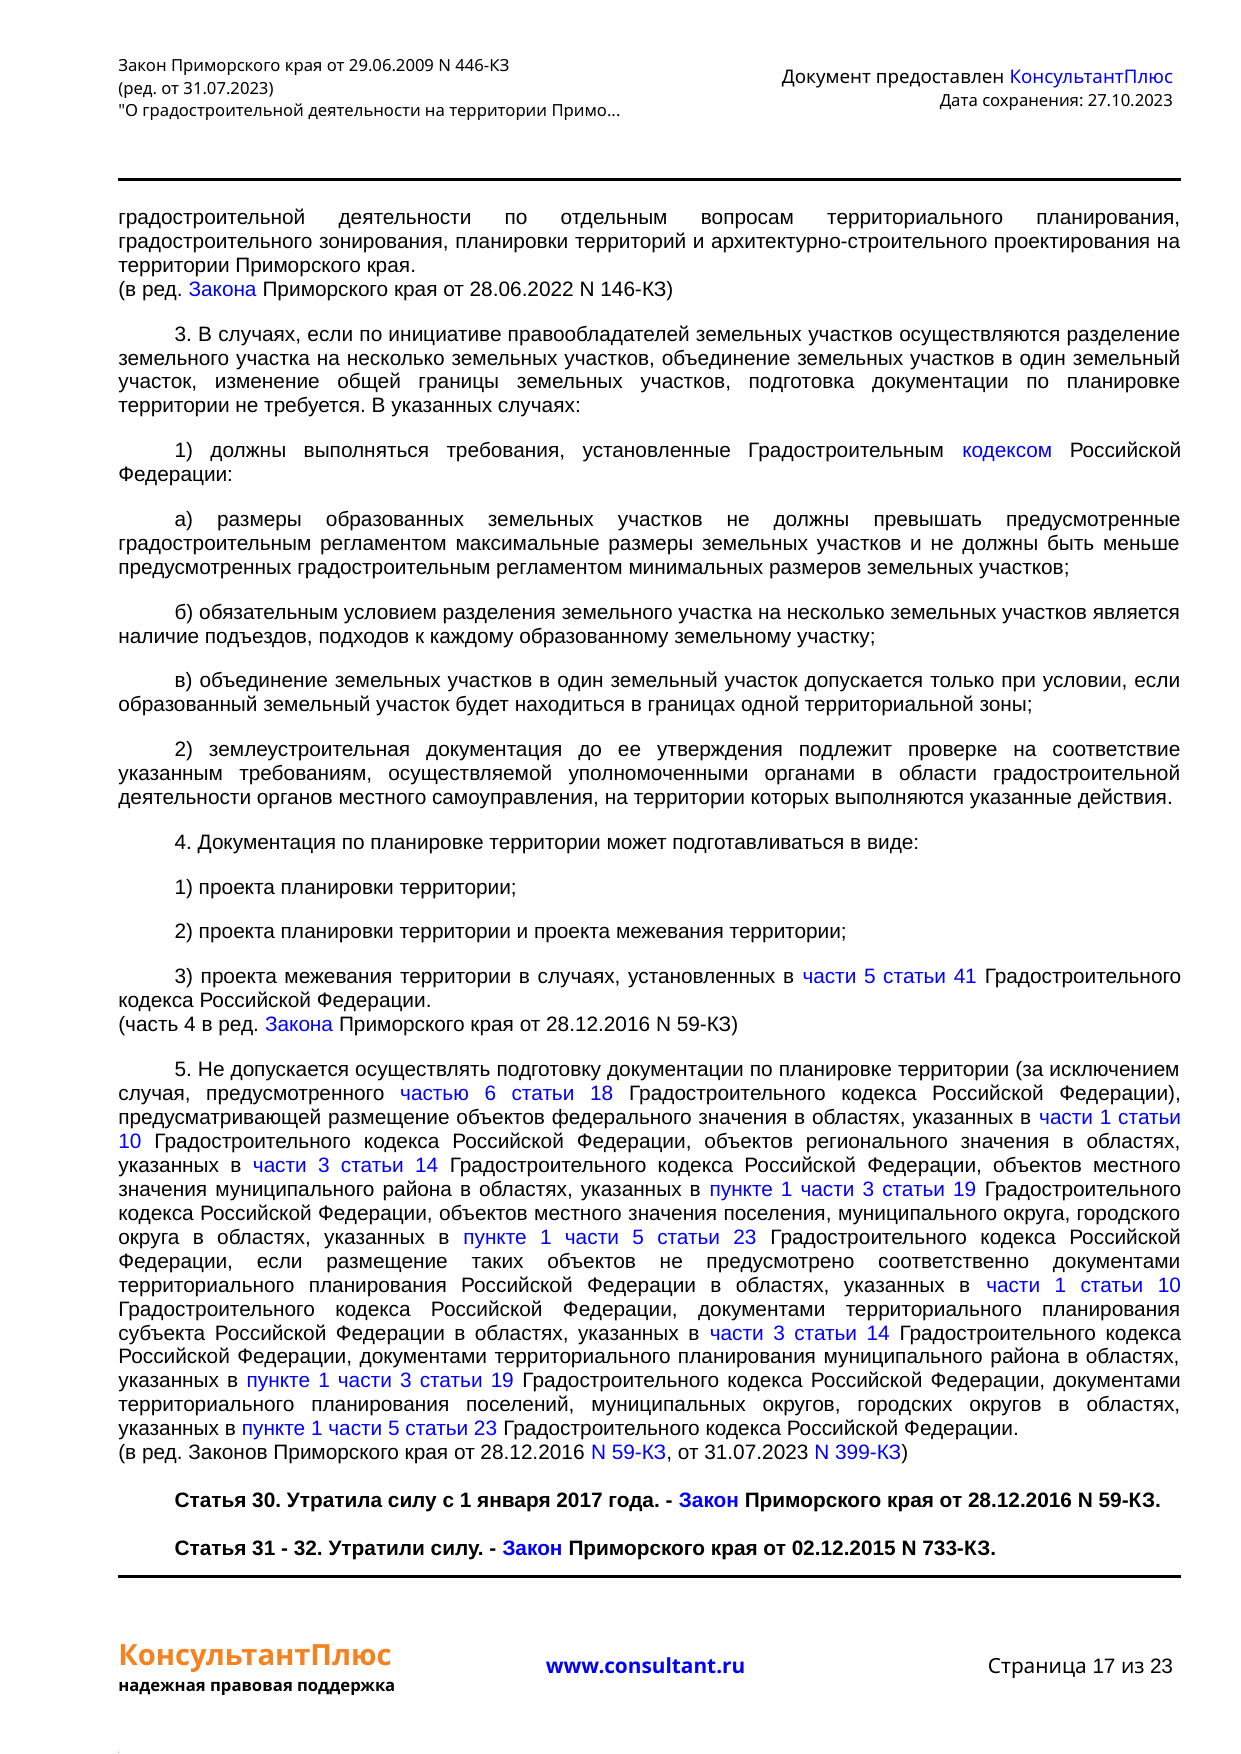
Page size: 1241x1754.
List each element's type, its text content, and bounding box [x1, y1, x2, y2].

text (в ред. Закона Приморского края от 28.06.2022 N 146-КЗ) [118, 277, 1181, 301]
text 4. Документация по планировке территории может подготавливаться в виде: [118, 830, 1181, 854]
text 1) проекта планировки территории; [118, 874, 1181, 898]
text 2) землеустроительная документация до ее утверждения подлежит проверке на соответствие указанным требованиям, осуществляемой уполномоченными органами в области градостроительной деятельности органов местного самоуправления, на территории которых выполняются указанные действия. [118, 737, 1181, 809]
text 3) проекта межевания территории в случаях, установленных в части 5 статьи 41 Градостроительного кодекса Российской Федерации. [118, 964, 1181, 1012]
text б) обязательным условием разделения земельного участка на несколько земельных участков является наличие подъездов, подходов к каждому образованному земельному участку; [118, 599, 1181, 647]
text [118, 205, 1181, 277]
text 5. Не допускается осуществлять подготовку документации по планировке территории (за исключением случая, предусмотренного частью 6 статьи 18 Градостроительного кодекса Российской Федерации), предусматривающей размещение объектов федерального значения в областях, указанных в части 1 статьи 10 Градостроительного кодекса Российской Федерации, объектов регионального значения в областях, указанных в части 3 статьи 14 Градостроительного кодекса Российской Федерации, объектов местного значения муниципального района в областях, указанных в пункте 1 части 3 статьи 19 Градостроительного кодекса Российской Федерации, объектов местного значения поселения, муниципального округа, городского округа в областях, указанных в пункте 1 части 5 статьи 23 Градостроительного кодекса Российской Федерации, если размещение таких объектов не предусмотрено соответственно документами территориального планирования Российской Федерации в областях, указанных в части 1 статьи 10 Градостроительного кодекса Российской Федерации, документами территориального планирования субъекта Российской Федерации в областях, указанных в части 3 статьи 14 Градостроительного кодекса Российской Федерации, документами территориального планирования муниципального района в областях, указанных в пункте 1 части 3 статьи 19 Градостроительного кодекса Российской Федерации, документами территориального планирования поселений, муниципальных округов, городских округов в областях, указанных в пункте 1 части 5 статьи 23 Градостроительного кодекса Российской Федерации. [118, 1057, 1181, 1440]
title Статья 31 - 32. Утратили силу. - Закон Приморского края от 02.12.2015 N 733-КЗ. [118, 1536, 1181, 1560]
text 2) проекта планировки территории и проекта межевания территории; [118, 919, 1181, 943]
text 3. В случаях, если по инициативе правообладателей земельных участков осуществляются разделение земельного участка на несколько земельных участков, объединение земельных участков в один земельный участок, изменение общей границы земельных участков, подготовка документации по планировке территории не требуется. В указанных случаях: [118, 321, 1181, 417]
text а) размеры образованных земельных участков не должны превышать предусмотренные градостроительным регламентом максимальные размеры земельных участков и не должны быть меньше предусмотренных градостроительным регламентом минимальных размеров земельных участков; [118, 507, 1181, 579]
text (часть 4 в ред. Закона Приморского края от 28.12.2016 N 59-КЗ) [118, 1012, 1181, 1036]
text (в ред. Законов Приморского края от 28.12.2016 N 59-КЗ, от 31.07.2023 N 399-КЗ) [118, 1440, 1181, 1464]
text в) объединение земельных участков в один земельный участок допускается только при условии, если образованный земельный участок будет находиться в границах одной территориальной зоны; [118, 668, 1181, 716]
text 1) должны выполняться требования, установленные Градостроительным кодексом Российской Федерации: [118, 438, 1181, 486]
title Статья 30. Утратила силу с 1 января 2017 года. - Закон Приморского края от 28.12.2016 N 59-КЗ. [118, 1488, 1181, 1512]
